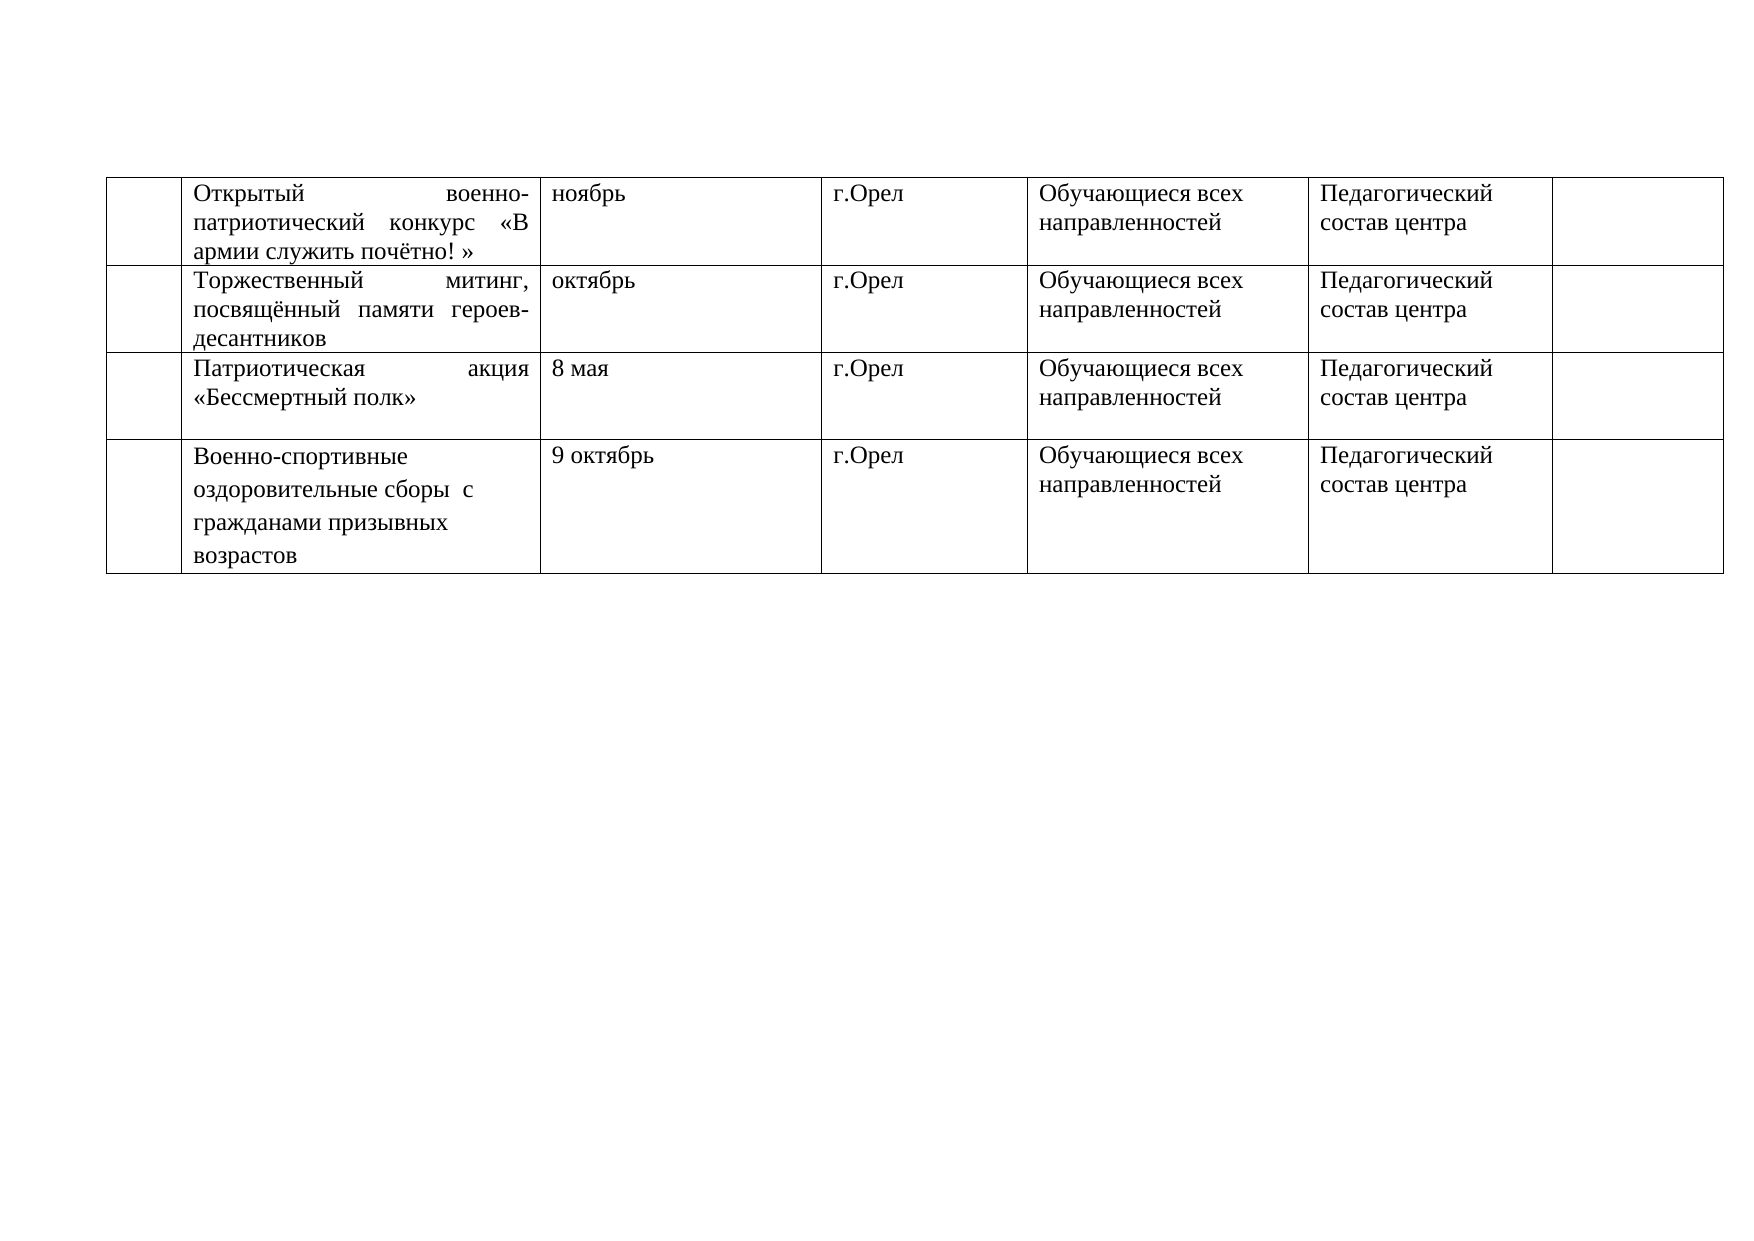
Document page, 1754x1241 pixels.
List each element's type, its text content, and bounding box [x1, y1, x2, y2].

table_cell [107, 353, 181, 439]
table_cell Педагогический состав центра [1309, 440, 1552, 573]
table_cell Открытый военно-патриотический конкурс «В армии служить почётно! » [182, 178, 540, 264]
table_cell Педагогический состав центра [1309, 178, 1552, 264]
table_cell г.Орел [822, 266, 1027, 352]
table_cell [1553, 266, 1723, 352]
table_cell Обучающиеся всех направленностей [1028, 440, 1308, 573]
table_cell Торжественный митинг, посвящённый памяти героев-десантников [182, 266, 540, 352]
table_cell [107, 440, 181, 573]
table_cell 9 октябрь [541, 440, 821, 573]
table_cell г.Орел [822, 440, 1027, 573]
table_cell Педагогический состав центра [1309, 353, 1552, 439]
table_cell 8 мая [541, 353, 821, 439]
table_cell Военно-спортивные оздоровительные сборы с гражданами призывных возрастов [182, 440, 540, 573]
table_cell [1553, 440, 1723, 573]
table_cell [107, 178, 181, 264]
table_cell г.Орел [822, 178, 1027, 264]
table_cell Педагогический состав центра [1309, 266, 1552, 352]
table_cell Патриотическая акция «Бессмертный полк» [182, 353, 540, 439]
table_cell [107, 266, 181, 352]
table_cell ноябрь [541, 178, 821, 264]
table_cell октябрь [541, 266, 821, 352]
table_cell Обучающиеся всех направленностей [1028, 353, 1308, 439]
table_cell г.Орел [822, 353, 1027, 439]
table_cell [1028, 178, 1308, 264]
table_cell Обучающиеся всех направленностей [1028, 266, 1308, 352]
table_cell [1553, 178, 1723, 264]
table_cell [1553, 353, 1723, 439]
